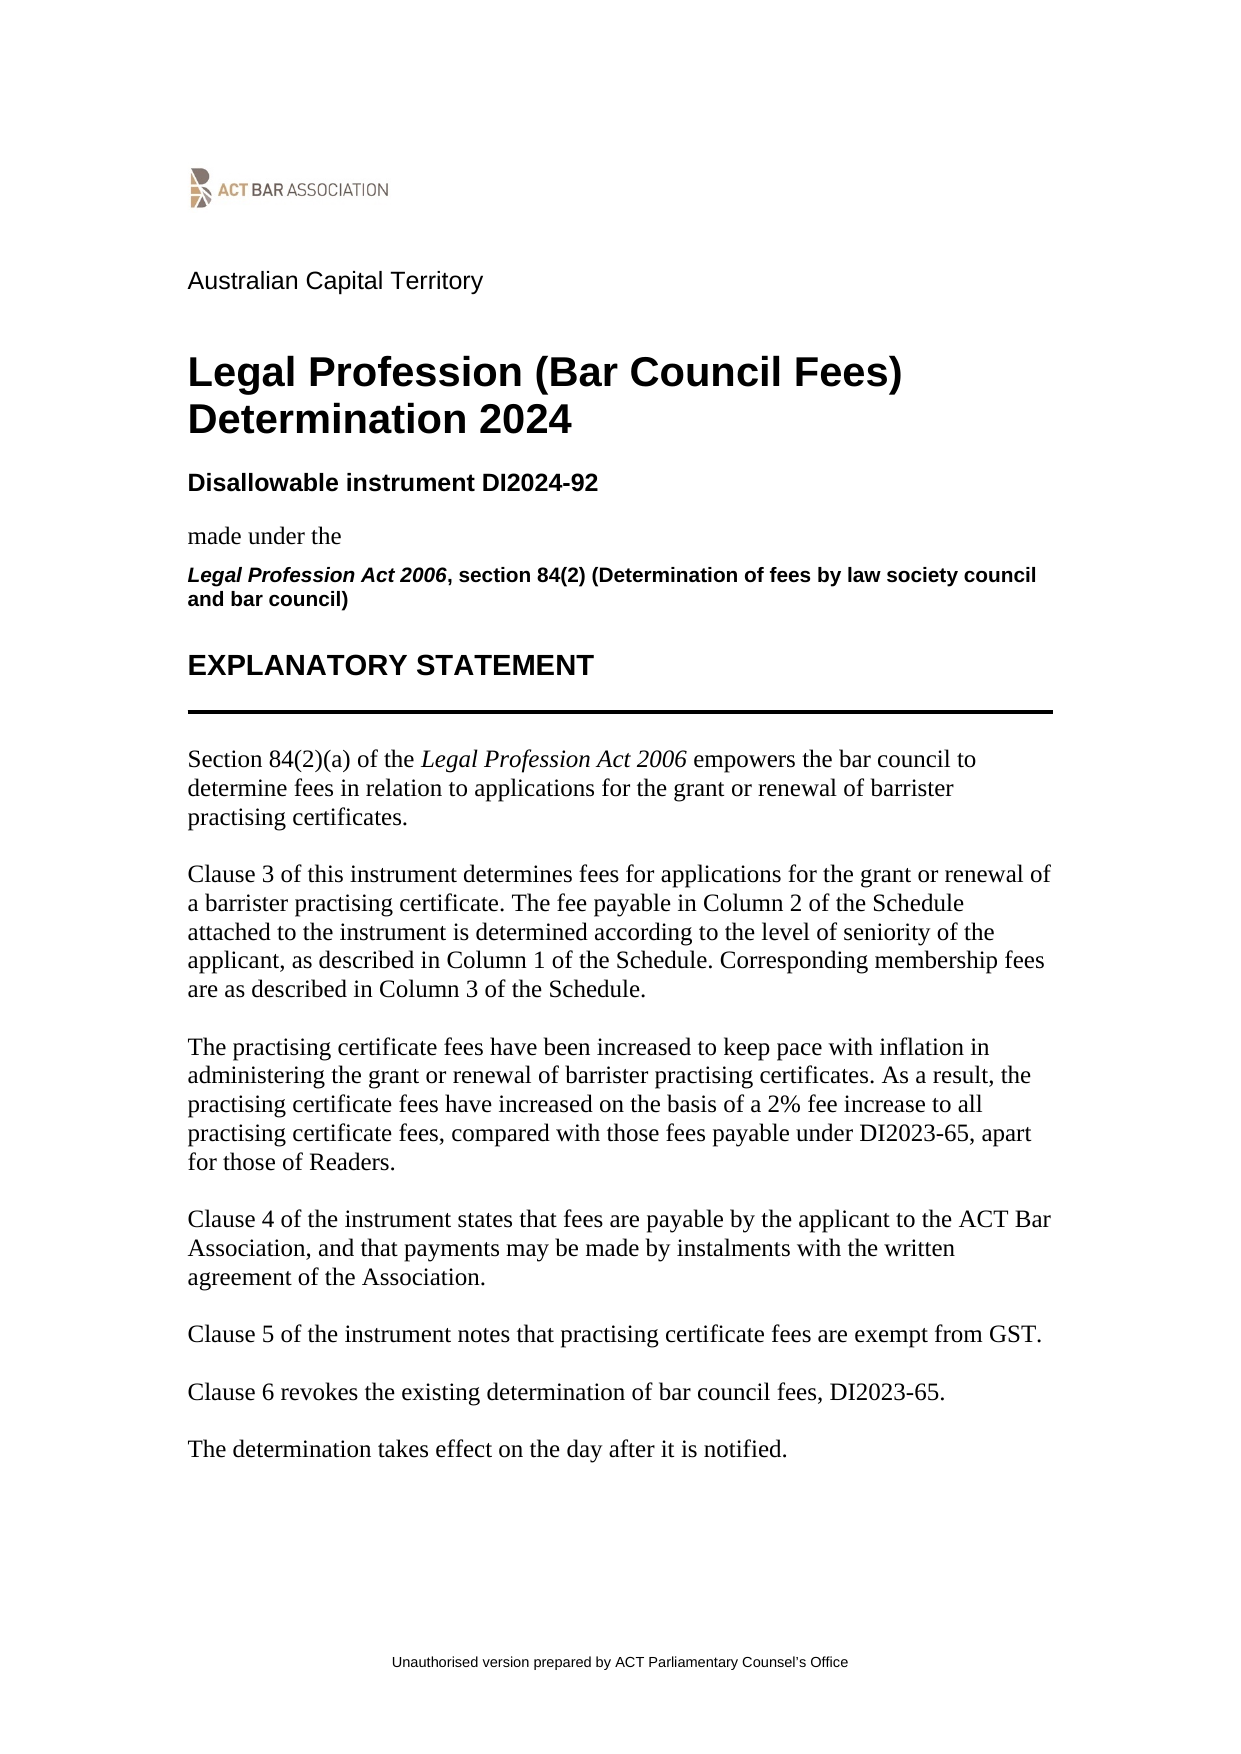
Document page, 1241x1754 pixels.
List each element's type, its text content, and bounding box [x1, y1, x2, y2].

text Section 84(2)(a) of the Legal Profession Act 2006 empowers the bar council to determine fees in relation to applications for the grant or renewal of barrister practising certificates. [187, 744, 1053, 831]
text Clause 6 revokes the existing determination of bar council fees, DI2023-65. [187, 1377, 1053, 1406]
picture [187, 162, 392, 213]
text EXPLANATORY STATEMENT [187, 648, 994, 682]
text made under the [187, 521, 1053, 550]
text Disallowable instrument DI2024-92 [187, 468, 1053, 496]
text Clause 5 of the instrument notes that practising certificate fees are exempt from GST. [187, 1319, 1053, 1348]
text Legal Profession (Bar Council Fees) Determination 2024 [187, 347, 1053, 443]
text The determination takes effect on the day after it is notified. [187, 1434, 1053, 1463]
text agreement of the Association. [187, 1262, 1053, 1291]
text Clause 3 of this instrument determines fees for applications for the grant or renewal of a barrister practising certificate. The fee payable in Column 2 of the Schedule attached to the instrument is determined according to the level of seniority of the applicant, as described in Column 1 of the Schedule. Corresponding membership fees are as described in Column 3 of the Schedule. [187, 859, 1053, 1003]
text Australian Capital Territory [187, 266, 1053, 295]
text Clause 4 of the instrument states that fees are payable by the applicant to the ACT Bar Association, and that payments may be made by instalments with the written [187, 1204, 1053, 1262]
text Legal Profession Act 2006, section 84(2) (Determination of fees by law society council and bar council) [187, 563, 1053, 611]
text The practising certificate fees have been increased to keep pace with inflation in administering the grant or renewal of barrister practising certificates. As a result, the practising certificate fees have increased on the basis of a 2% fee increase to all practising certificate fees, compared with those fees payable under DI2023-65, apart for those of Readers. [187, 1032, 1053, 1176]
